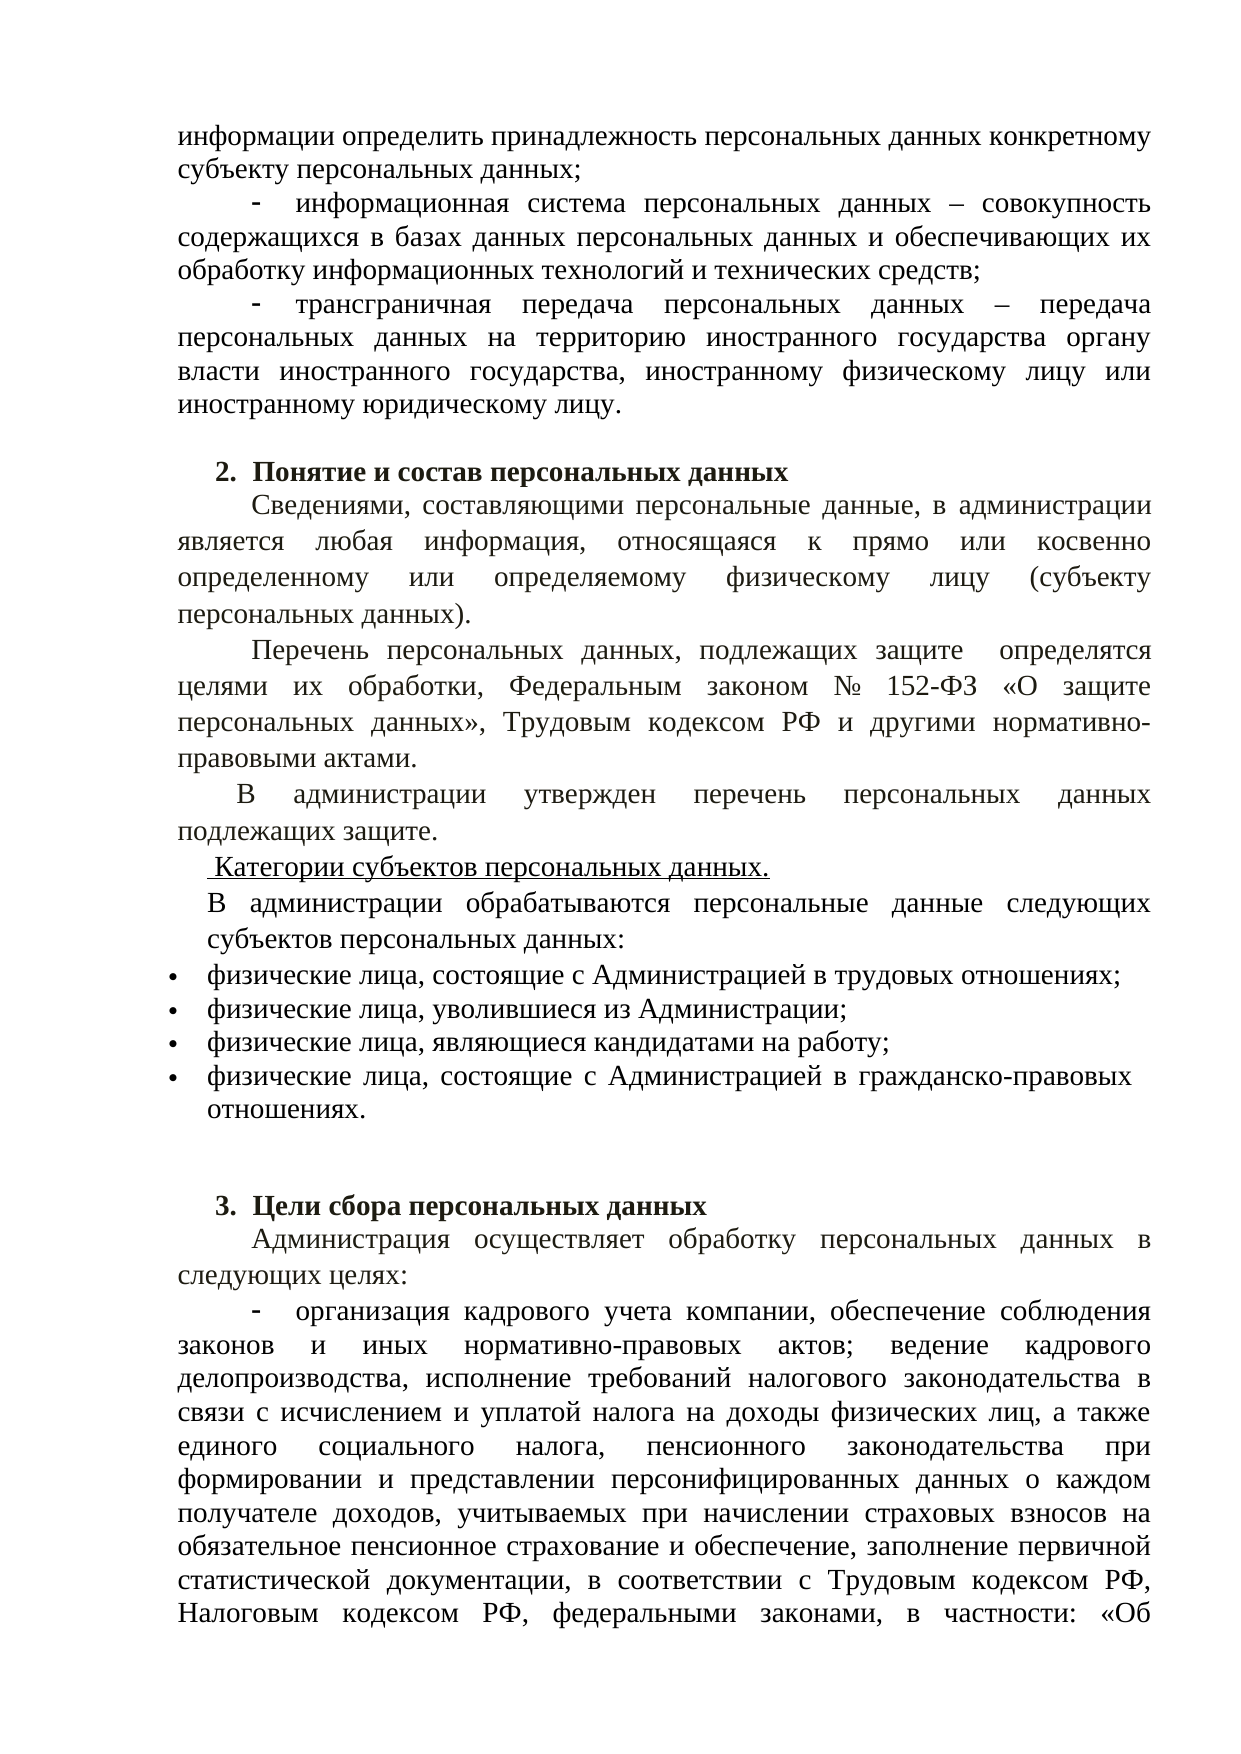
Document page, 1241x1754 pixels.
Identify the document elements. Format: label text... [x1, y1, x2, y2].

text В администрации утвержден перечень персональных данных подлежащих защите. [177, 810, 1152, 846]
list физические лица, являющиеся кандидатами на работу; [169, 1024, 1133, 1058]
list Понятие и состав персональных данных [215, 454, 1152, 487]
text Перечень персональных данных, подлежащих защите определятся целями их обработки, Федеральным законом № 152-ФЗ «О защите персональных данных», Трудовым кодексом РФ и другими нормативно-правовыми актами. [177, 738, 1152, 774]
list информационная система персональных данных – совокупность содержащихся в базах данных персональных данных и обеспечивающих их обработку информационных технологий и технических средств; [177, 185, 1152, 286]
text В администрации обрабатываются персональные данные следующих субъектов персональных данных: [207, 885, 1152, 954]
text Администрация осуществляет обработку персональных данных в следующих целях: [177, 1221, 1152, 1291]
list физические лица, состоящие с Администрацией в трудовых отношениях; [169, 957, 1133, 991]
text Сведениями, составляющими персональные данные, в администрации является любая информация, относящаяся к прямо или косвенно определенному или определяемому физическому лицу (субъекту персональных данных). [177, 593, 1152, 629]
list Цели сбора персональных данных [215, 1188, 1152, 1221]
list физические лица, уволившиеся из Администрации; [169, 991, 1133, 1024]
list физические лица, состоящие с Администрацией в гражданско-правовых отношениях. [169, 1058, 1133, 1125]
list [177, 1293, 1152, 1629]
text Перечень персональных данных, подлежащих защите определятся целями их обработки, Федеральным законом № 152-ФЗ «О защите персональных данных», Трудовым кодексом РФ и другими нормативно-правовыми актами. [177, 632, 1152, 668]
list трансграничная передача персональных данных – передача персональных данных на территорию иностранного государства органу власти иностранного государства, иностранному физическому лицу или иностранному юридическому лицу. [177, 286, 1152, 420]
text Сведениями, составляющими персональные данные, в администрации является любая информация, относящаяся к прямо или косвенно определенному или определяемому физическому лицу (субъекту персональных данных). [177, 487, 1152, 524]
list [177, 118, 1152, 185]
text Категории субъектов персональных данных. [207, 849, 1152, 882]
